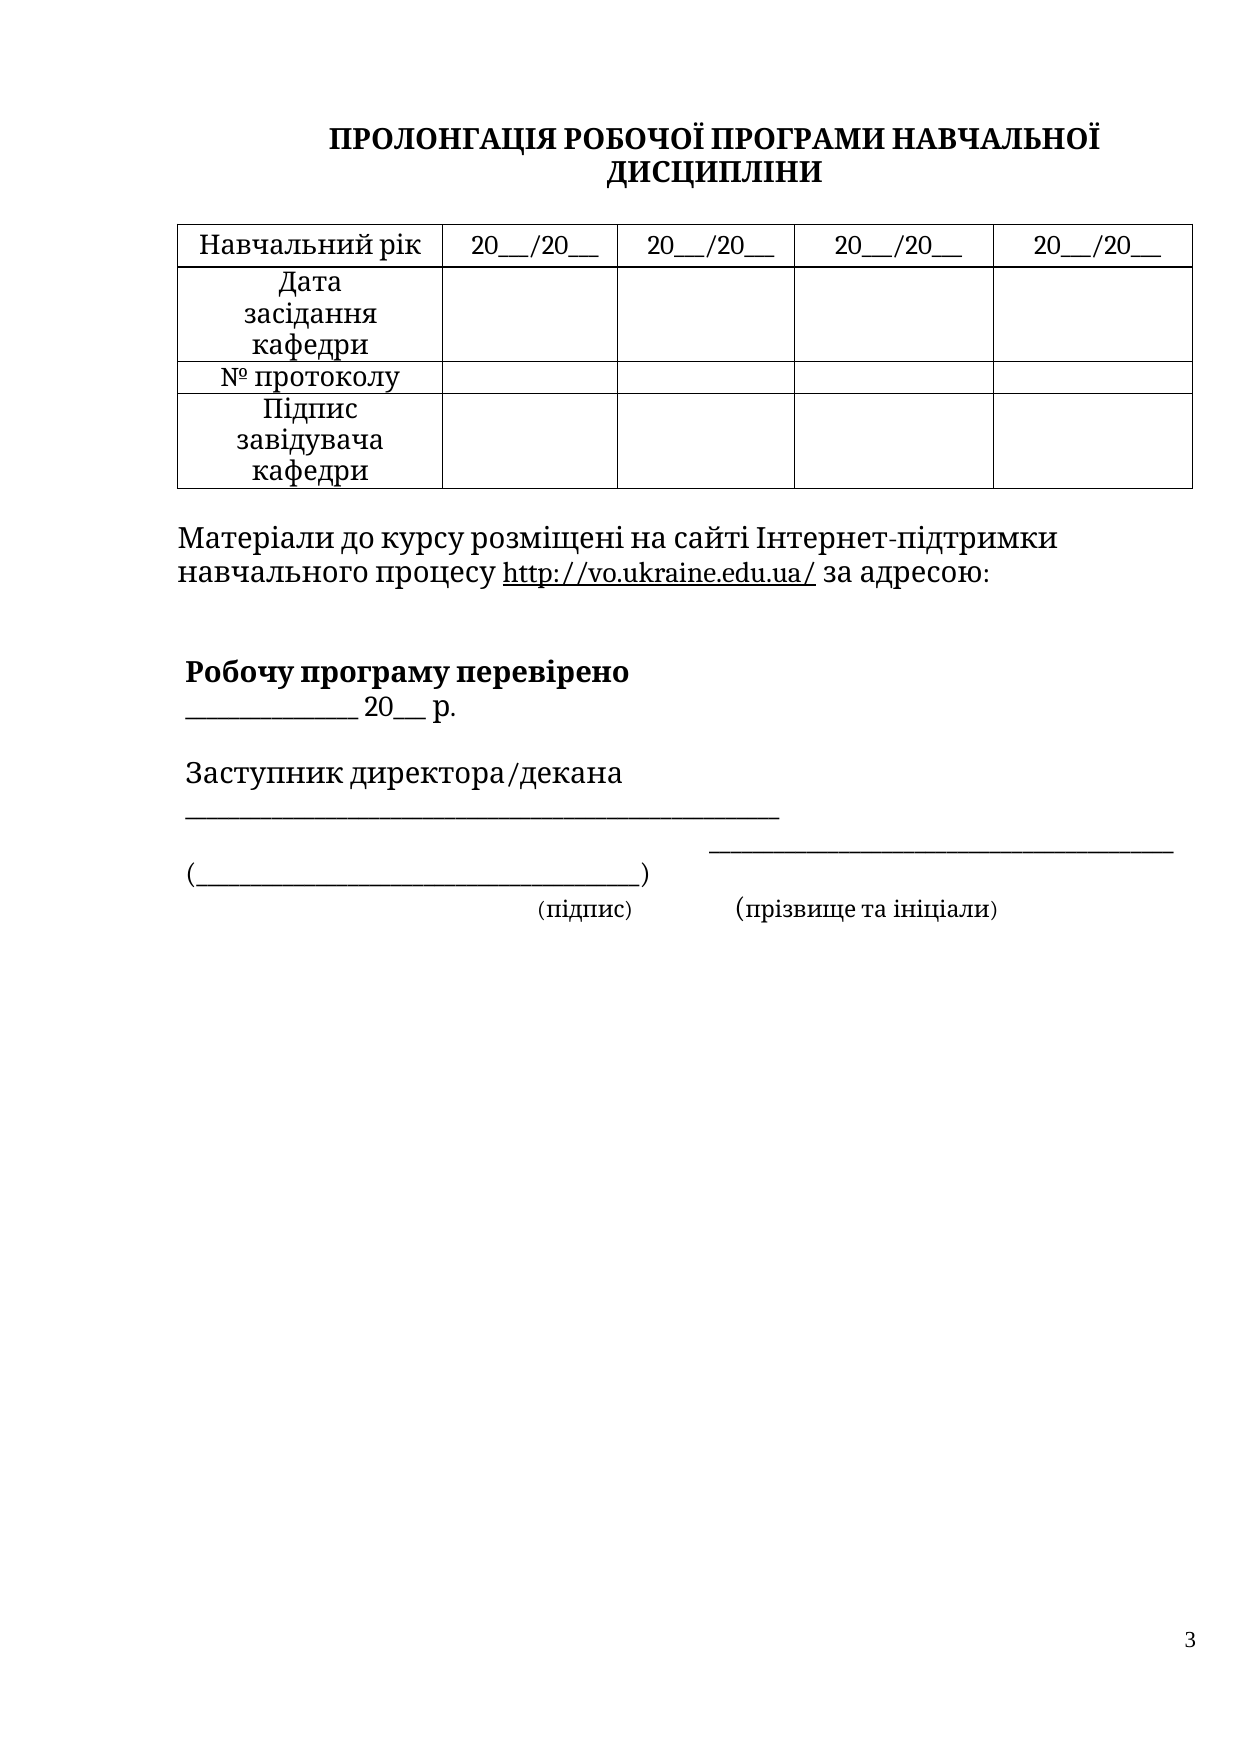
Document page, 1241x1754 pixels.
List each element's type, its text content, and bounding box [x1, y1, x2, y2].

table_cell [795, 268, 993, 361]
table_header 20___/20___ [994, 225, 1192, 266]
table_header 20___/20___ [795, 225, 993, 266]
table_cell [443, 362, 617, 393]
table_cell [994, 362, 1192, 393]
table_cell [618, 394, 794, 488]
table_cell Дата засідання кафедри [178, 268, 442, 361]
text Заступник директора/декана _______________________________________________________ [185, 757, 1196, 824]
text ___________________________________________ (_________________________________________) [185, 824, 1196, 891]
text (підпис) (прізвище та ініціали) [185, 891, 1196, 925]
table_cell [618, 268, 794, 361]
table_cell № протоколу [178, 362, 442, 393]
table_cell [795, 362, 993, 393]
table_cell [443, 268, 617, 361]
table_cell [994, 268, 1192, 361]
table_header Навчальний рік [178, 225, 442, 266]
table_cell [795, 394, 993, 488]
text Матеріали до курсу розміщені на сайті Інтернет-підтримки навчального процесу http://vo.ukraine.edu.ua/ за адресою: [177, 522, 1196, 589]
text ПРОЛОНГАЦІЯ РОБОЧОЇ ПРОГРАМИ НАВЧАЛЬНОЇ ДИСЦИПЛІНИ [233, 123, 1196, 190]
table_cell [994, 394, 1192, 488]
table_header 20___/20___ [443, 225, 617, 266]
table_cell [618, 362, 794, 393]
table_header 20___/20___ [618, 225, 794, 266]
text Робочу програму перевірено ________________ 20___ р. [185, 656, 1019, 723]
table_cell [443, 394, 617, 488]
table_cell Підпис завідувача кафедри [178, 394, 442, 488]
